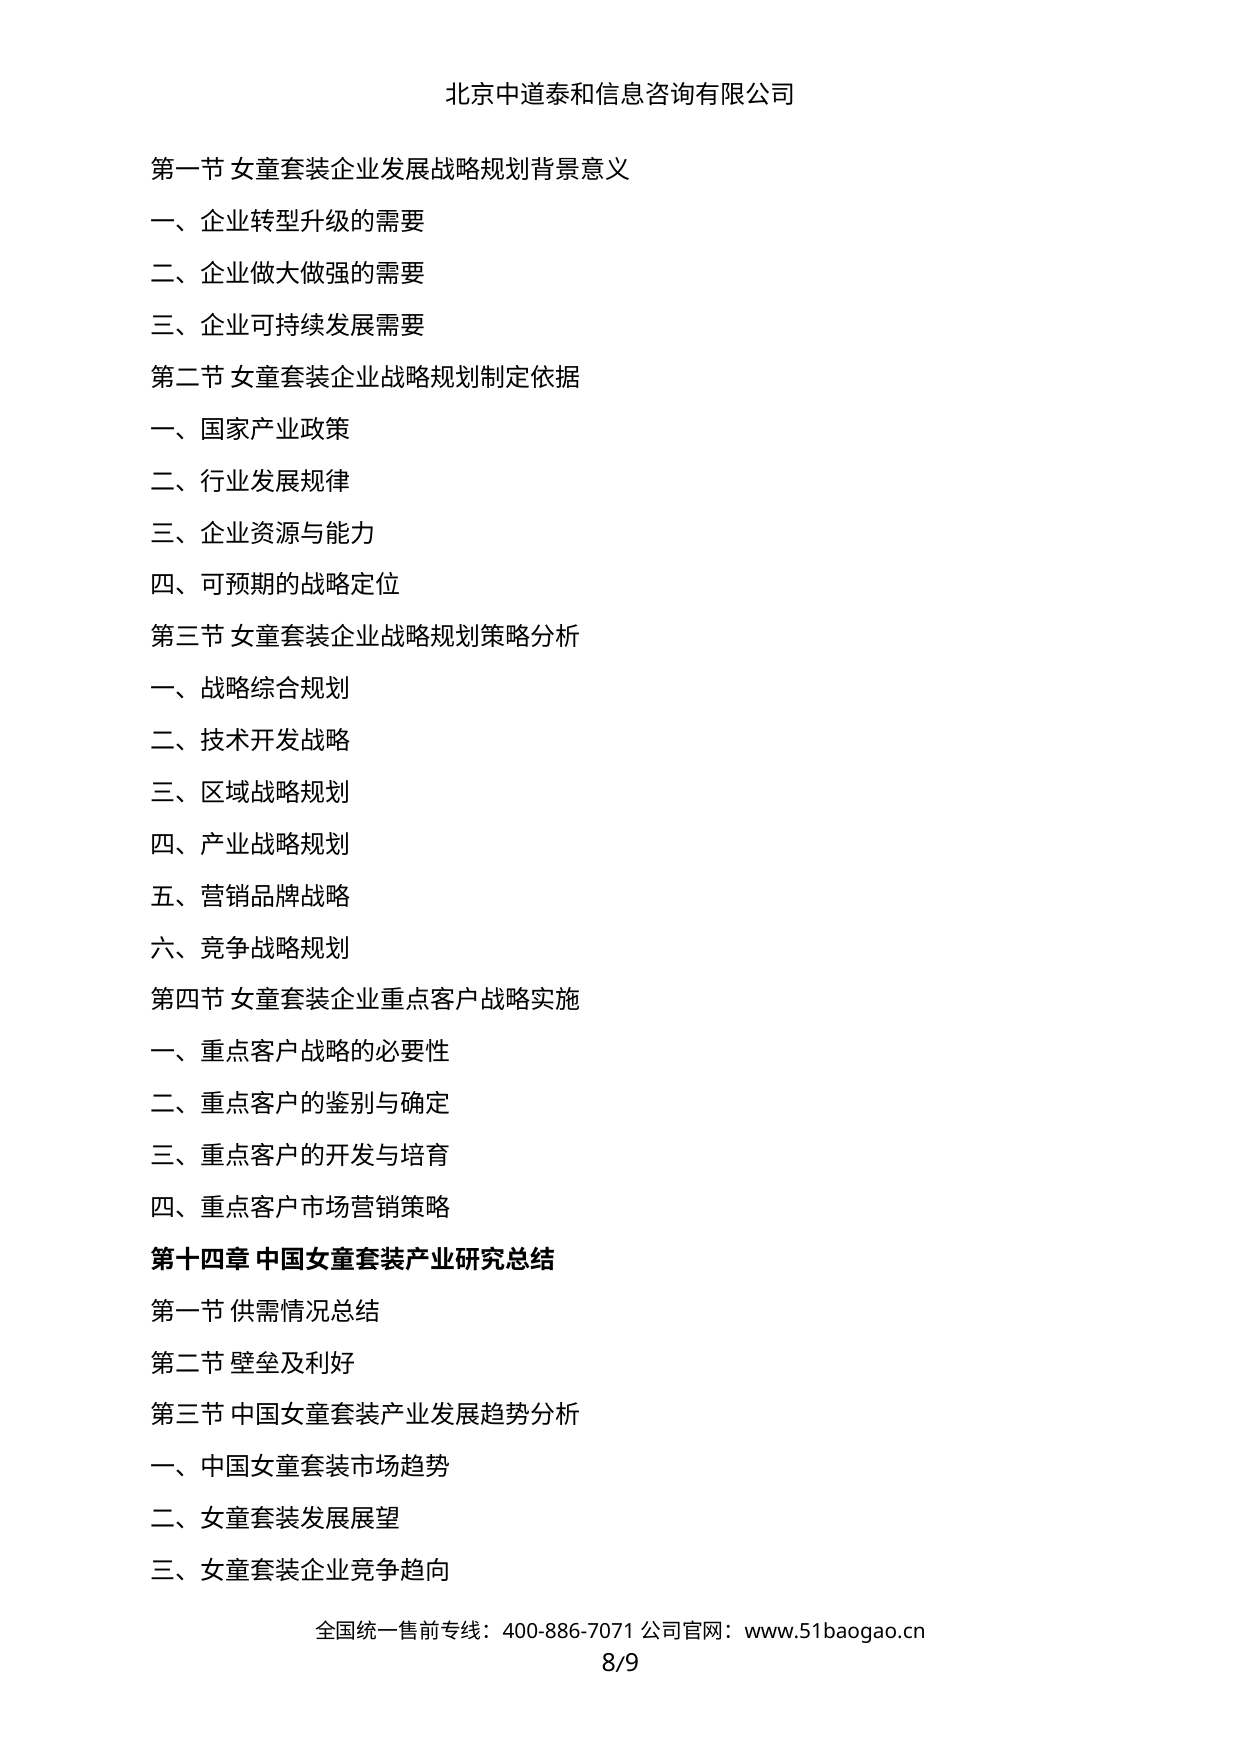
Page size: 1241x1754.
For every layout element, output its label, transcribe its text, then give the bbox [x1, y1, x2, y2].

text 第二节 壁垒及利好 [150, 1343, 1090, 1379]
text 第一节 女童套装企业发展战略规划背景意义 [150, 150, 1090, 186]
text 三、企业资源与能力 [150, 513, 1090, 549]
text 六、竞争战略规划 [150, 928, 1090, 964]
text 三、企业可持续发展需要 [150, 306, 1090, 342]
text 第十四章 中国女童套装产业研究总结 [150, 1239, 1090, 1276]
text 一、中国女童套装市场趋势 [150, 1447, 1090, 1483]
text 三、区域战略规划 [150, 772, 1090, 809]
text 第二节 女童套装企业战略规划制定依据 [150, 357, 1090, 394]
text 二、技术开发战略 [150, 721, 1090, 757]
text 第三节 女童套装企业战略规划策略分析 [150, 617, 1090, 653]
text 三、女童套装企业竞争趋向 [150, 1551, 1090, 1587]
text 三、重点客户的开发与培育 [150, 1136, 1090, 1172]
text 五、营销品牌战略 [150, 876, 1090, 912]
text 第三节 中国女童套装产业发展趋势分析 [150, 1395, 1090, 1431]
text 二、企业做大做强的需要 [150, 254, 1090, 290]
text 第一节 供需情况总结 [150, 1291, 1090, 1327]
text 四、产业战略规划 [150, 824, 1090, 861]
text 一、国家产业政策 [150, 409, 1090, 446]
text 一、重点客户战略的必要性 [150, 1032, 1090, 1068]
text 二、女童套装发展展望 [150, 1499, 1090, 1535]
text 一、战略综合规划 [150, 669, 1090, 705]
text 四、可预期的战略定位 [150, 565, 1090, 601]
text 第四节 女童套装企业重点客户战略实施 [150, 980, 1090, 1016]
text 四、重点客户市场营销策略 [150, 1187, 1090, 1224]
text 二、重点客户的鉴别与确定 [150, 1084, 1090, 1120]
text 二、行业发展规律 [150, 461, 1090, 497]
text 一、企业转型升级的需要 [150, 202, 1090, 238]
